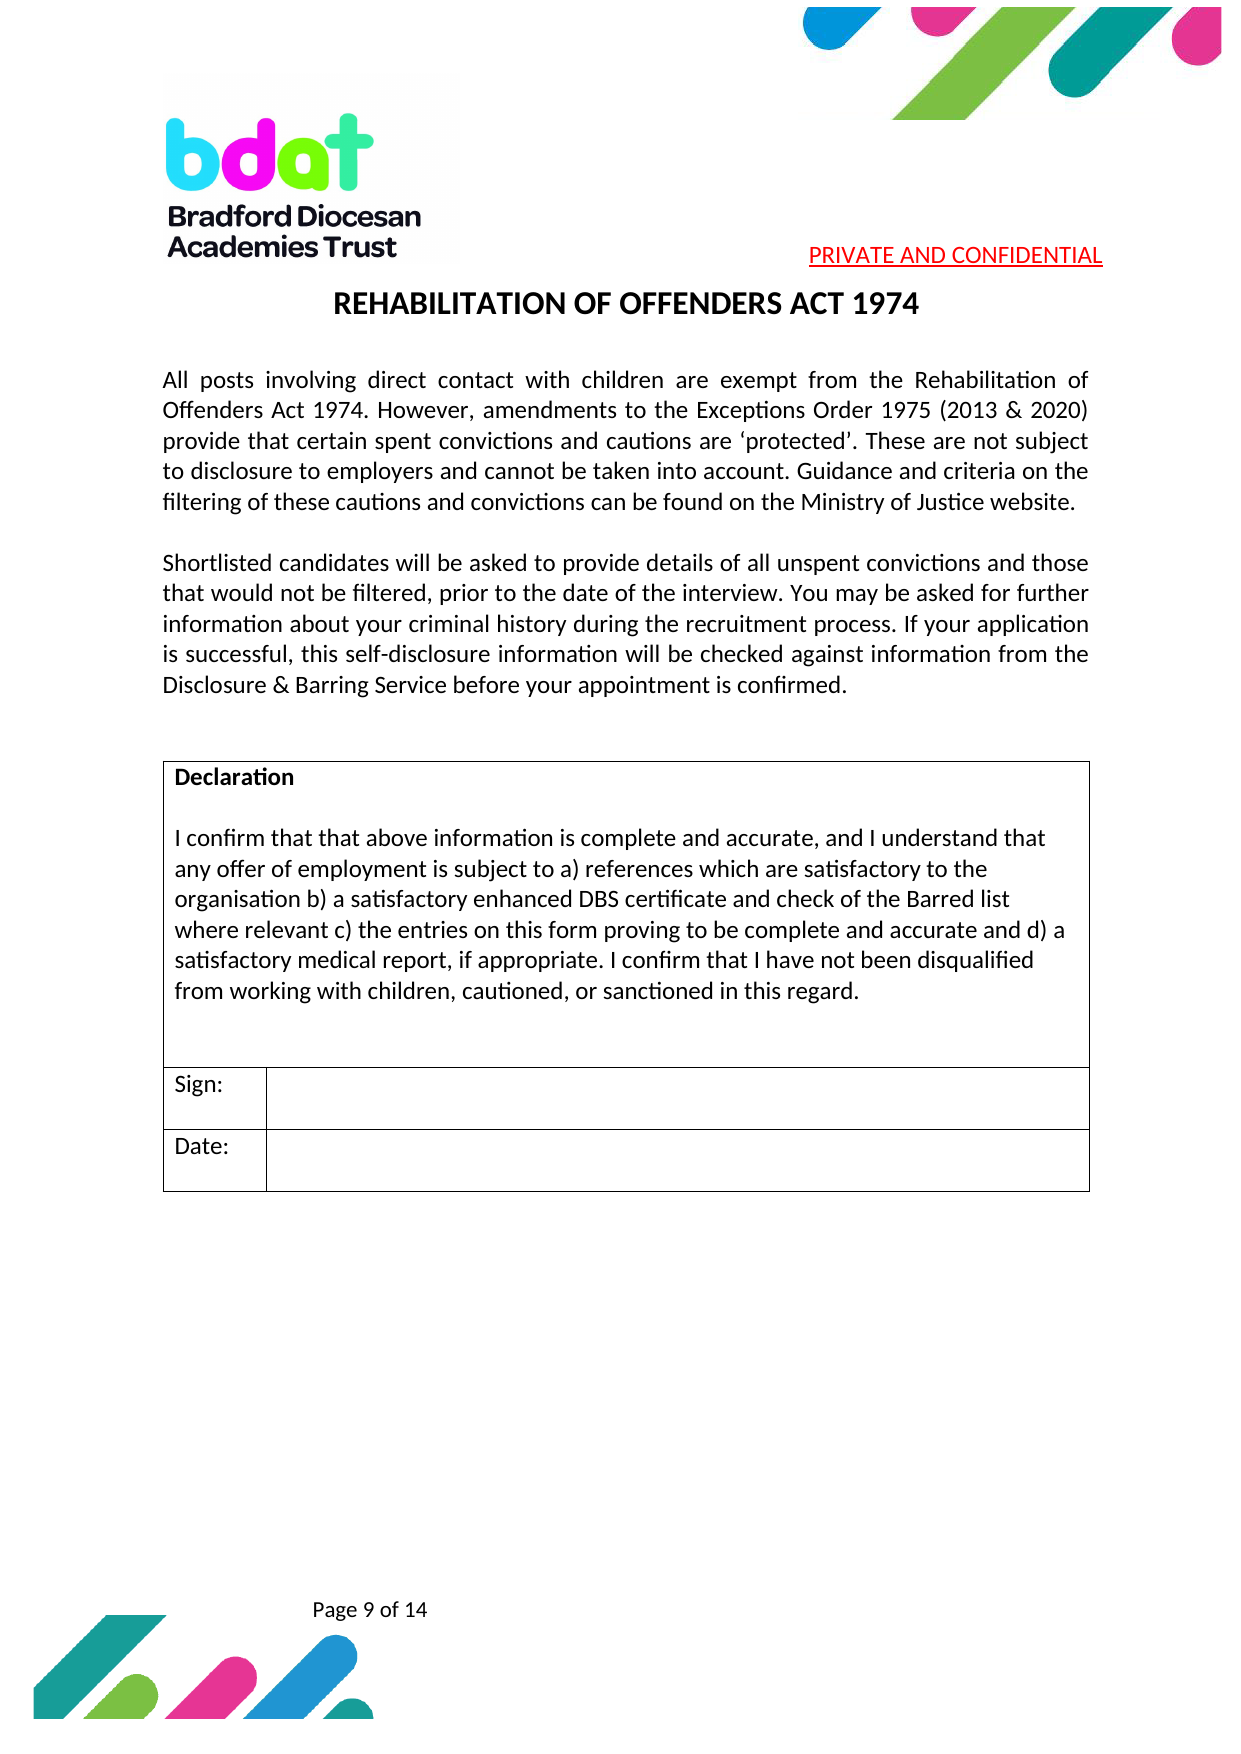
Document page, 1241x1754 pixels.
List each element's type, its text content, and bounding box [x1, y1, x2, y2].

table_cell Sign: [164, 1068, 266, 1129]
text REHABILITATION OF OFFENDERS ACT 1974 [162, 282, 1090, 323]
text All posts involving direct contact with children are exempt from the Rehabilitation of Offenders Act 1974. However, amendments to the Exceptions Order 1975 (2013 & 2020) provide that certain spent convictions and cautions are ‘protected’. These are not subject to disclosure to employers and cannot be taken into account. Guidance and criteria on the filtering of these cautions and convictions can be found on the Ministry of Justice website. [162, 364, 1090, 516]
text Shortlisted candidates will be asked to provide details of all unspent convictions and those that would not be filtered, prior to the date of the interview. You may be asked for further information about your criminal history during the recruitment process. If your application is successful, this self-disclosure information will be checked against information from the Disclosure & Barring Service before your appointment is confirmed. [162, 547, 1090, 699]
picture [162, 73, 461, 264]
table_header Declaration I confirm that that above information is complete and accurate, and I understand that any offer of employment is subject to a) references which are satisfactory to the organisation b) a satisfactory enhanced DBS certificate and check of the Barred list where relevant c) the entries on this form proving to be complete and accurate and d) a satisfactory medical report, if appropriate. I confirm that I have not been disqualified from working with children, cautioned, or sanctioned in this regard. [164, 762, 1089, 1067]
table_cell [267, 1068, 1089, 1129]
table_cell Date: [164, 1130, 266, 1191]
table_cell [267, 1130, 1089, 1191]
